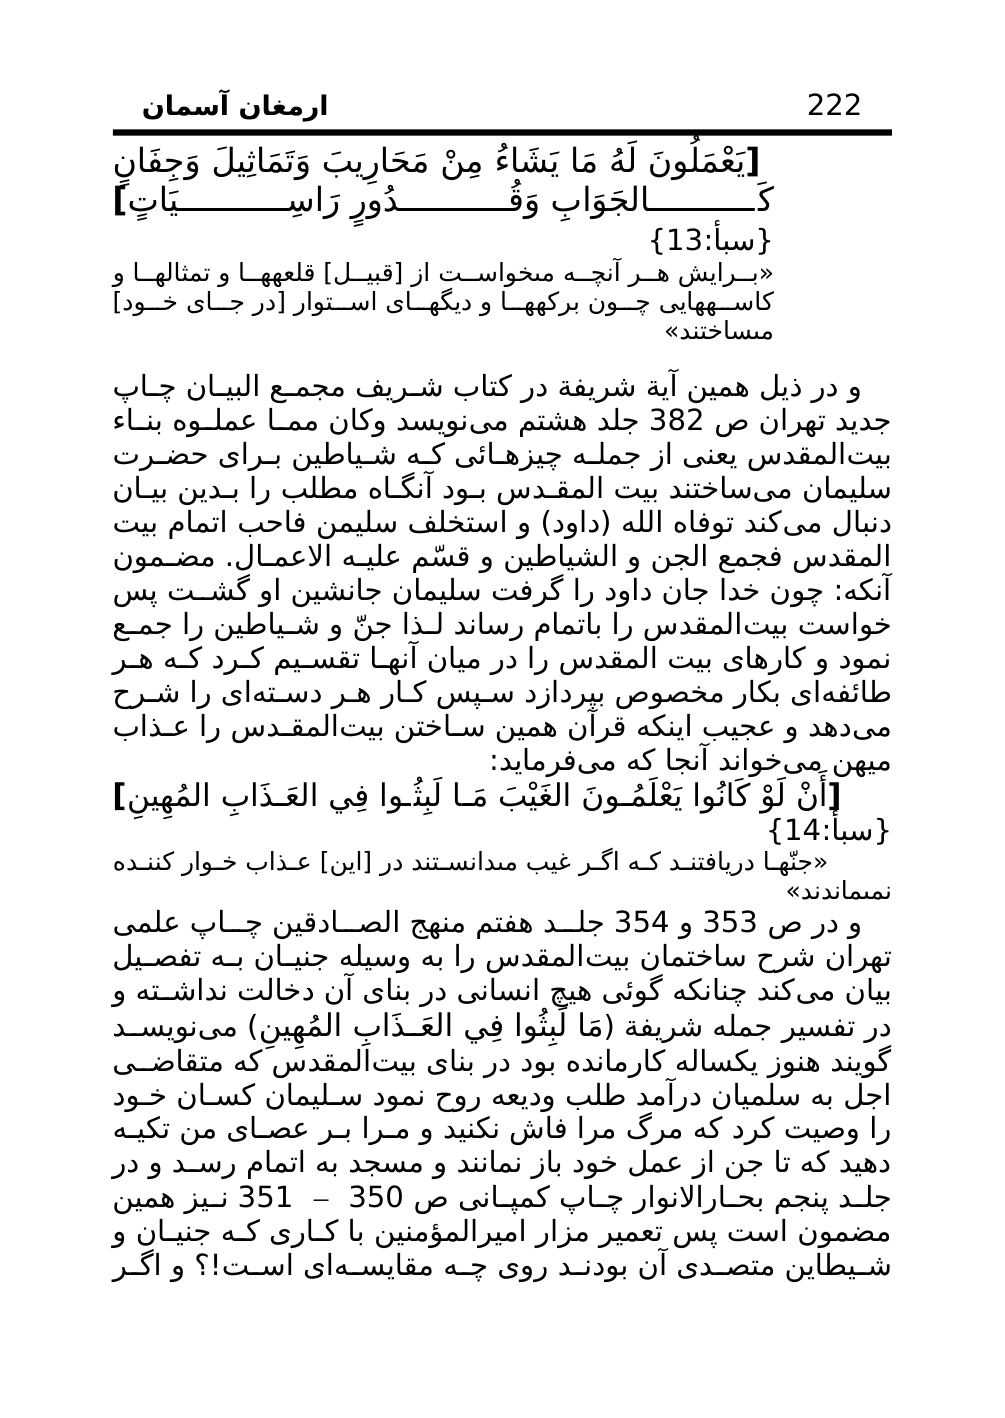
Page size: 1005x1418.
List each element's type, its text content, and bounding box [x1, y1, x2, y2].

text «جنّ‏ها دريافتند كه اگر غيب مى‏دانستند در [اين‏] عذاب خوار كننده نمى‏ماندند» [112, 847, 892, 906]
text «برايش هر آنچه مى‏خواست از [قبيل‏] قلعه‏ها و تمثالها و كاسه‏هايى چون بركه‏ها و ديگهاى استوار [در جاى خود] مى‏ساختند» [112, 258, 774, 345]
text [يَعْمَلُونَ لَهُ مَا يَشَاءُ مِنْ مَحَارِيبَ وَتَمَاثِيلَ وَجِفَانٍ كَالجَوَابِ وَقُدُورٍ رَاسِيَاتٍ] {سبأ:13} [112, 141, 774, 258]
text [112, 906, 892, 1282]
text [أَنْ لَوْ كَانُوا يَعْلَمُونَ الغَيْبَ مَا لَبِثُوا فِي العَذَابِ المُهِينِ] {سبأ:14} [112, 777, 892, 847]
text و در ذیل همین آیة شریفة در کتاب شریف مجمع البیان چاپ جدید تهران ص 382 جلد هشتم می‌نویسد وکان مما عملوه بناء بیت‌المقدس یعنی از جمله چیزهائی که شیاطین برای حضرت سلیمان می‌ساختند بیت ‌المقدس بود آنگاه مطلب را بدین بیان دنبال می‌کند توفاه الله (داود) و استخلف سلیمن فاحب اتمام بیت المقدس فجمع الجن و الشیاطین و قسّم علیه الاعمال. مضمون آنکه: چون خدا جان داود را گرفت سلیمان جانشین او گشت پس خواست بیت‌المقدس را باتمام رساند لذا جنّ و شیاطین را جمع نمود و کارهای بیت المقدس را در میان آنها تقسیم کرد که هر طائفه‌ای بکار مخصوص بپردازد سپس کار هر دسته‌ای را شرح می‌دهد و عجیب اینکه قرآن همین ساختن بیت‌المقدس را عذاب میهن می‌خواند آنجا که می‌فرماید: [112, 369, 892, 777]
